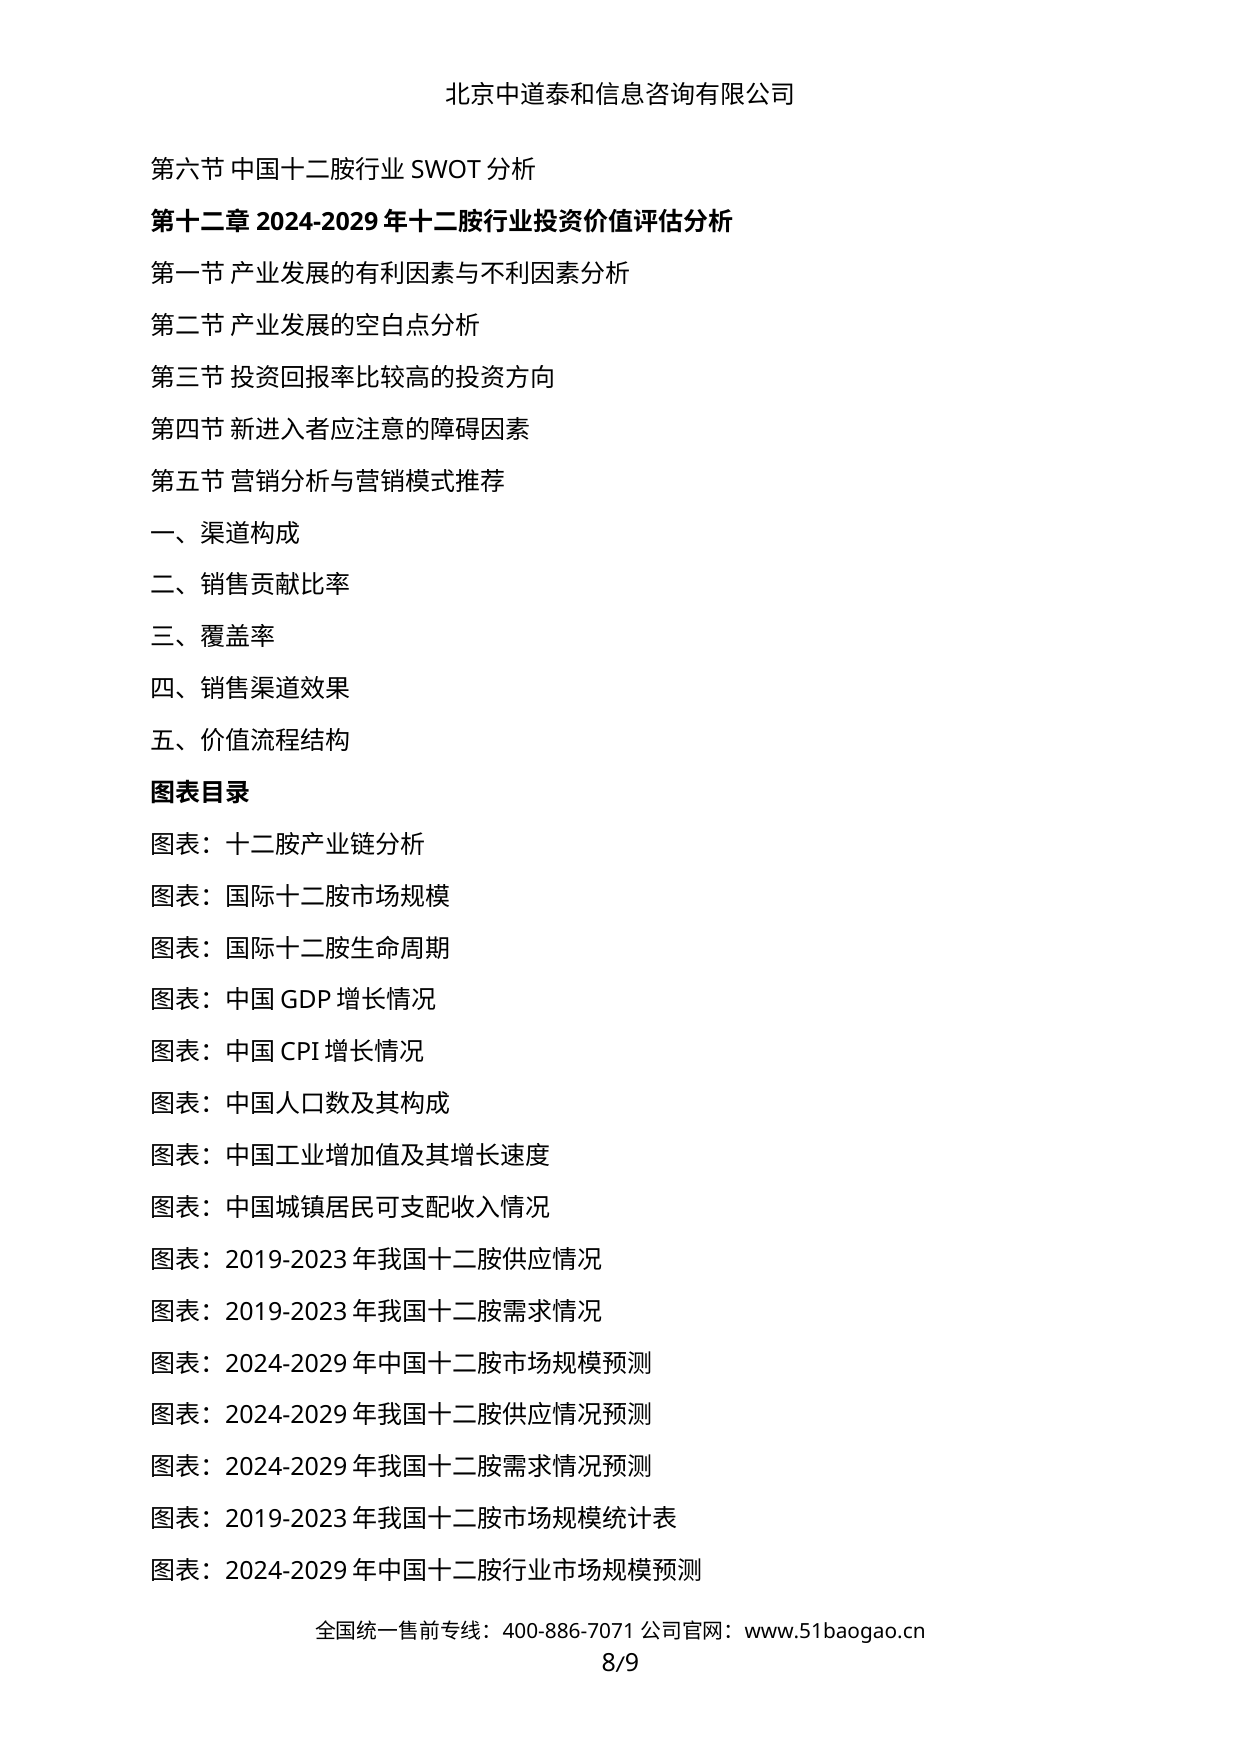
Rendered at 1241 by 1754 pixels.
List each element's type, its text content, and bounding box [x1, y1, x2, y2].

text 图表：2024-2029年中国十二胺行业市场规模预测 [150, 1551, 1090, 1587]
text 三、覆盖率 [150, 617, 1090, 653]
text 图表：2024-2029年中国十二胺市场规模预测 [150, 1343, 1090, 1379]
text 图表：2019-2023年我国十二胺市场规模统计表 [150, 1499, 1090, 1535]
text 一、渠道构成 [150, 513, 1090, 549]
text 第十二章 2024-2029年十二胺行业投资价值评估分析 [150, 202, 1090, 238]
text 图表：中国城镇居民可支配收入情况 [150, 1187, 1090, 1224]
text 图表：中国GDP增长情况 [150, 980, 1090, 1016]
text 图表：十二胺产业链分析 [150, 824, 1090, 861]
text 图表目录 [150, 772, 1090, 809]
text 图表：中国人口数及其构成 [150, 1084, 1090, 1120]
text 图表：2019-2023年我国十二胺需求情况 [150, 1291, 1090, 1327]
text 五、价值流程结构 [150, 721, 1090, 757]
text 四、销售渠道效果 [150, 669, 1090, 705]
text 第四节 新进入者应注意的障碍因素 [150, 409, 1090, 446]
text 图表：2019-2023年我国十二胺供应情况 [150, 1239, 1090, 1276]
text 第五节 营销分析与营销模式推荐 [150, 461, 1090, 497]
text 图表：2024-2029年我国十二胺供应情况预测 [150, 1395, 1090, 1431]
text 图表：国际十二胺生命周期 [150, 928, 1090, 964]
text 图表：中国工业增加值及其增长速度 [150, 1136, 1090, 1172]
text 图表：2024-2029年我国十二胺需求情况预测 [150, 1447, 1090, 1483]
text 第二节 产业发展的空白点分析 [150, 306, 1090, 342]
text 第三节 投资回报率比较高的投资方向 [150, 357, 1090, 394]
text 第六节 中国十二胺行业SWOT分析 [150, 150, 1090, 186]
text 图表：国际十二胺市场规模 [150, 876, 1090, 912]
text 第一节 产业发展的有利因素与不利因素分析 [150, 254, 1090, 290]
text 图表：中国CPI增长情况 [150, 1032, 1090, 1068]
text 二、销售贡献比率 [150, 565, 1090, 601]
